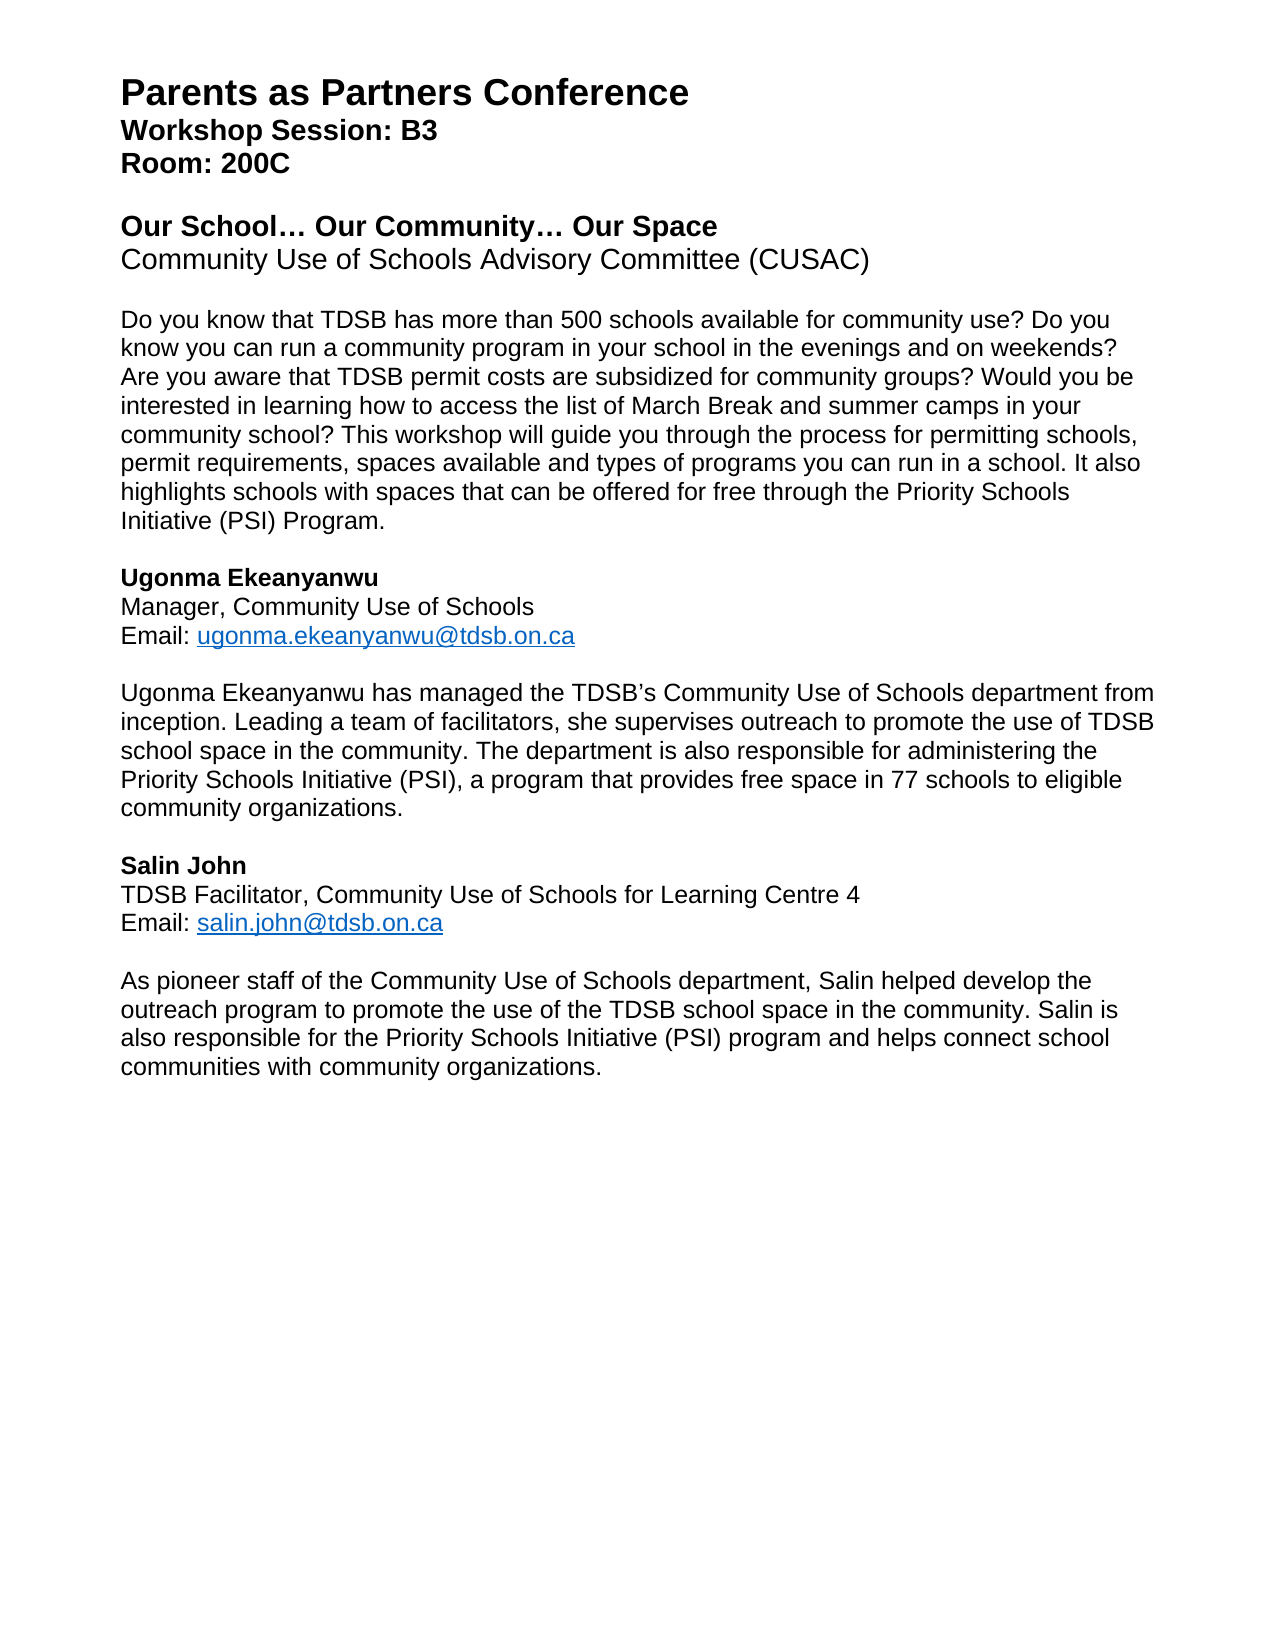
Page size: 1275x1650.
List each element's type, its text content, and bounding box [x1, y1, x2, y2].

subtitle Community Use of Schools Advisory Committee (CUSAC) [120, 242, 1169, 276]
text Email: salin.john@tdsb.on.ca [120, 908, 1169, 937]
subtitle Our School… Our Community… Our Space [120, 209, 1169, 242]
subtitle Parents as Partners Conference [120, 70, 1169, 113]
text Manager, Community Use of Schools [120, 592, 1169, 621]
subtitle Ugonma Ekeanyanwu [120, 563, 1169, 592]
subtitle Salin John [120, 851, 1169, 879]
text As pioneer staff of the Community Use of Schools department, Salin helped develop the outreach program to promote the use of the TDSB school space in the community. Salin is also responsible for the Priority Schools Initiative (PSI) program and helps connect school communities with community organizations. [120, 966, 1169, 1138]
text Do you know that TDSB has more than 500 schools available for community use? Do you know you can run a community program in your school in the evenings and on weekends? Are you aware that TDSB permit costs are subsidized for community groups? Would you be interested in learning how to access the list of March Break and summer camps in your community school? This workshop will guide you through the process for permitting schools, permit requirements, spaces available and types of programs you can run in a school. It also highlights schools with spaces that can be offered for free through the Priority Schools Initiative (PSI) Program. [120, 304, 1169, 534]
subtitle Room: 200C [120, 146, 1169, 180]
text Ugonma Ekeanyanwu has managed the TDSB’s Community Use of Schools department from inception. Leading a team of facilitators, she supervises outreach to promote the use of TDSB school space in the community. The department is also responsible for administering the Priority Schools Initiative (PSI), a program that provides free space in 77 schools to eligible community organizations. [120, 678, 1169, 822]
subtitle Workshop Session: B3 [120, 113, 1169, 146]
text Email: ugonma.ekeanyanwu@tdsb.on.ca [120, 621, 1169, 649]
text TDSB Facilitator, Community Use of Schools for Learning Centre 4 [120, 879, 1169, 908]
